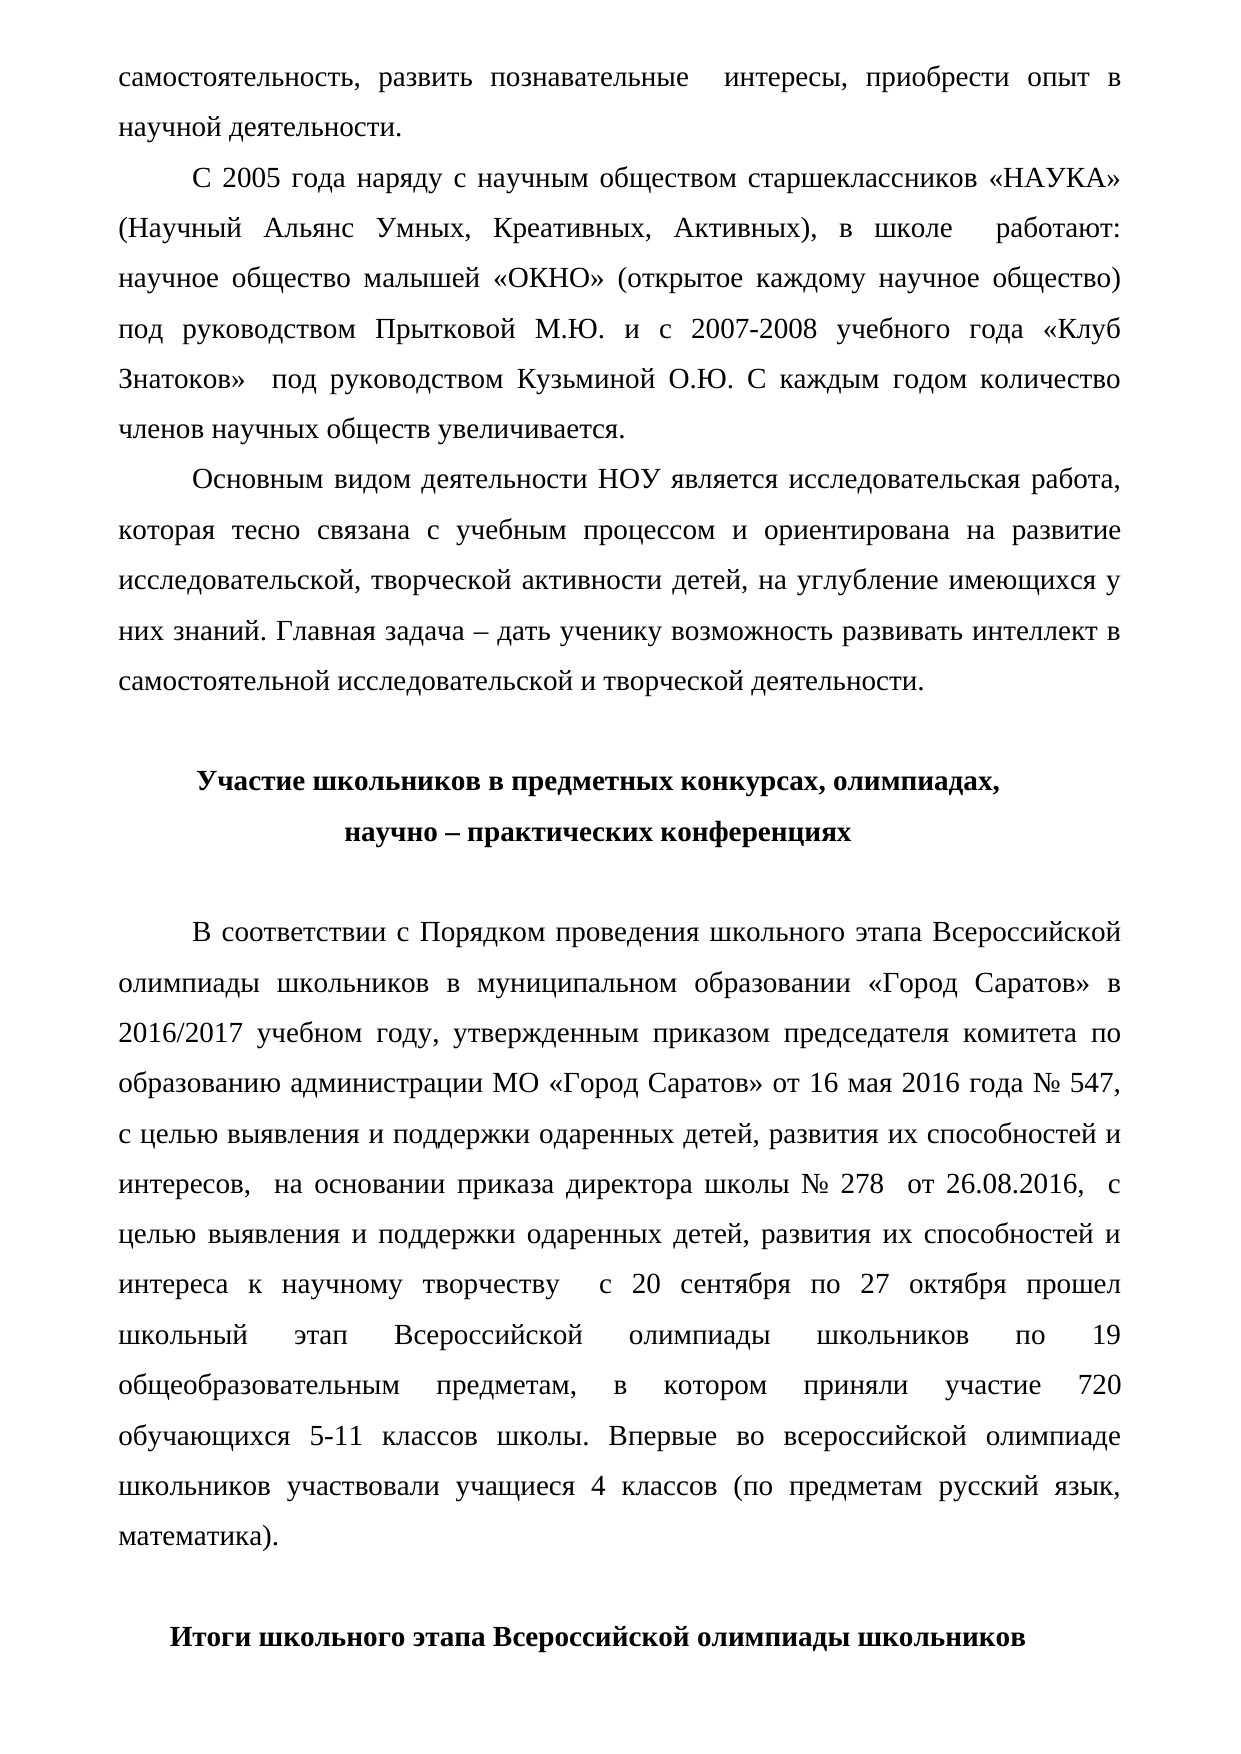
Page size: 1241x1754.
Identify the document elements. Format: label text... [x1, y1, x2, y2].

text Участие школьников в предметных конкурсах, олимпиадах, [74, 763, 1122, 797]
text Итоги школьного этапа Всероссийской олимпиады школьников [74, 1619, 1122, 1652]
text С 2005 года наряду с научным обществом старшеклассников «НАУКА» (Научный Альянс Умных, Креативных, Активных), в школе работают: научное общество малышей «ОКНО» (открытое каждому научное общество) под руководством Прытковой М.Ю. и с 2007-2008 учебного года «Клуб Знатоков» под руководством Кузьминой О.Ю. С каждым годом количество членов научных обществ увеличивается. [118, 160, 1122, 445]
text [118, 59, 1122, 143]
text В соответствии с Порядком проведения школьного этапа Всероссийской олимпиады школьников в муниципальном образовании «Город Саратов» в 2016/2017 учебном году, утвержденным приказом председателя комитета по образованию администрации МО «Город Саратов» от 16 мая 2016 года № 547, с целью выявления и поддержки одаренных детей, развития их способностей и интересов, на основании приказа директора школы № 278 от 26.08.2016, с целью выявления и поддержки одаренных детей, развития их способностей и интереса к научному творчеству с 20 сентября по 27 октября прошел школьный этап Всероссийской олимпиады школьников по 19 общеобразовательным предметам, в котором приняли участие 720 обучающихся 5-11 классов школы. Впервые во всероссийской олимпиаде школьников участвовали учащиеся 4 классов (по предметам русский язык, математика). [118, 914, 1122, 1552]
text Основным видом деятельности НОУ является исследовательская работа, которая тесно связана с учебным процессом и ориентирована на развитие исследовательской, творческой активности детей, на углубление имеющихся у них знаний. Главная задача – дать ученику возможность развивать интеллект в самостоятельной исследовательской и творческой деятельности. [118, 462, 1122, 696]
text научно – практических конференциях [74, 814, 1122, 847]
